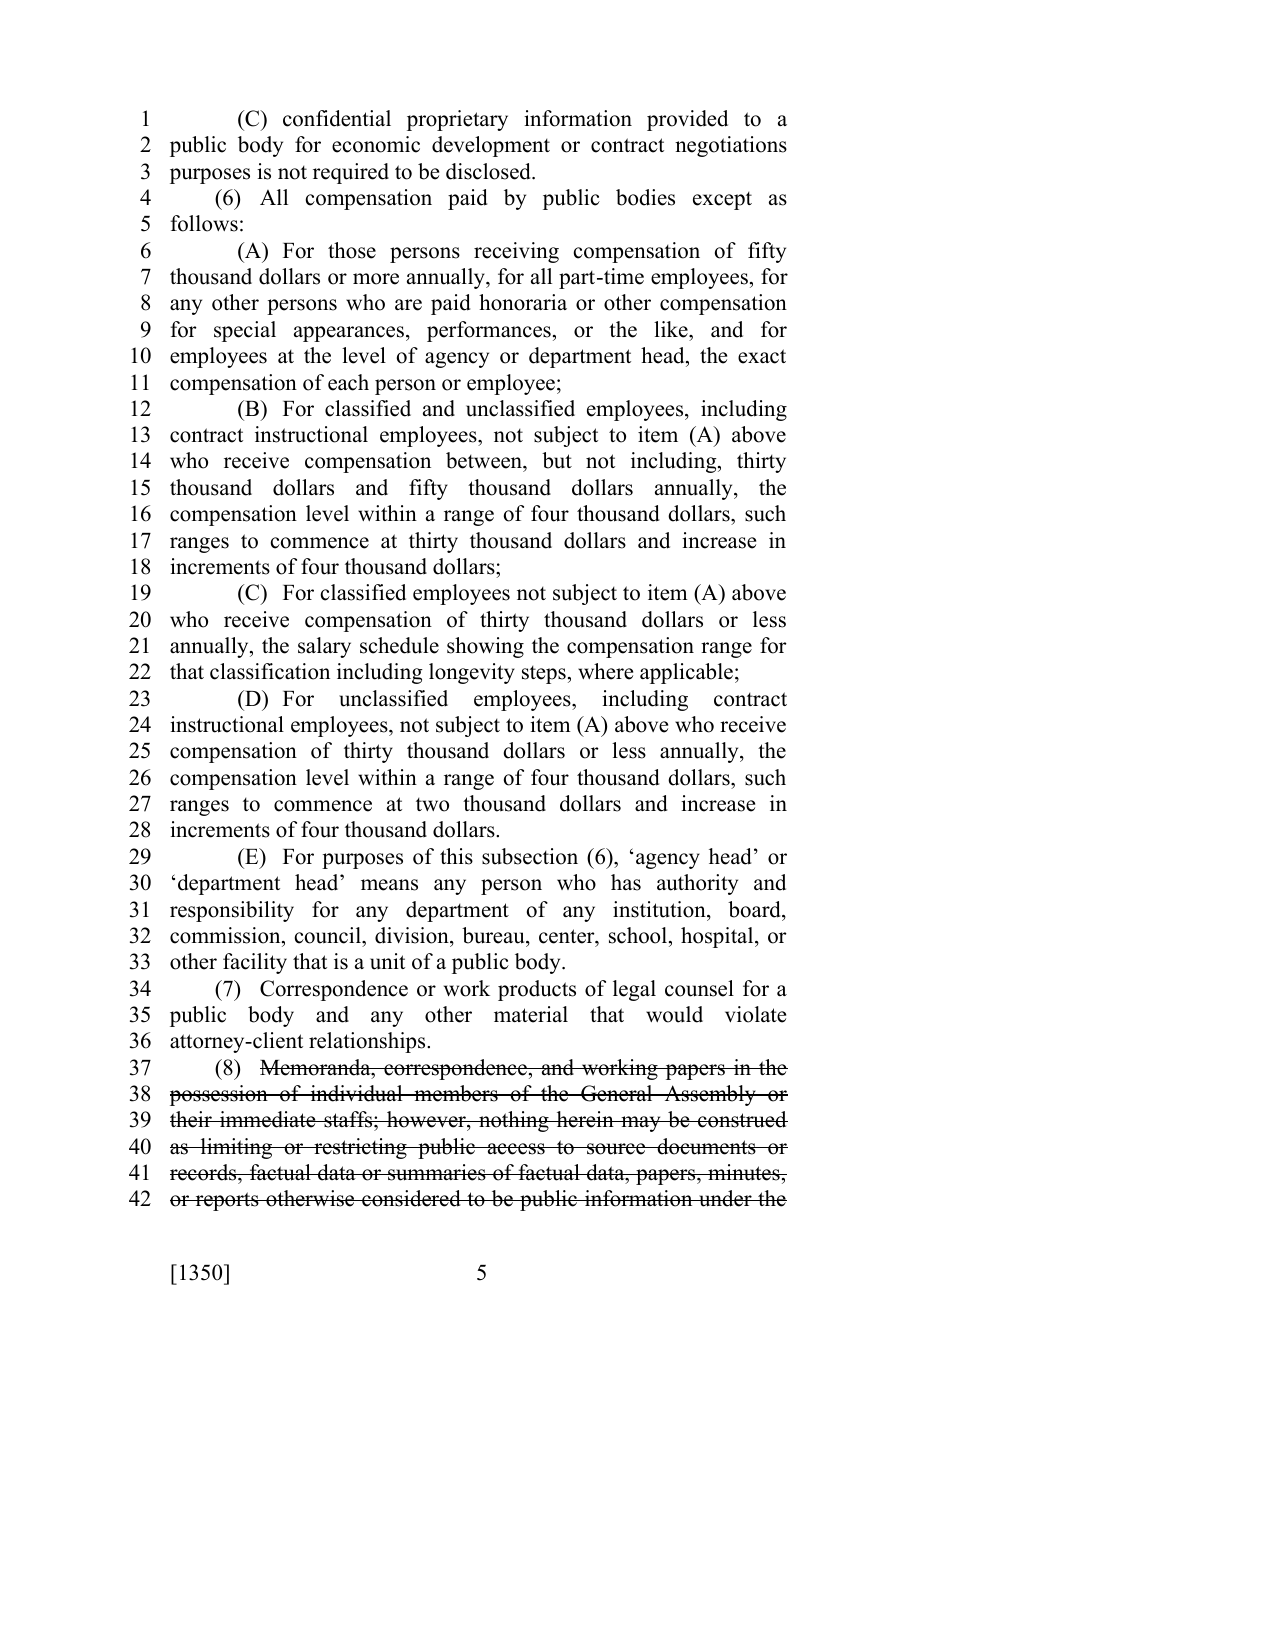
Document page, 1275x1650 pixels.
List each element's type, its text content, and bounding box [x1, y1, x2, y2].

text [169, 1175, 787, 1200]
text (6) All compensation paid by public bodies except as follows: [169, 184, 787, 237]
text (E) For purposes of this subsection (6), ‘agency head’ or ‘department head’ means any person who has authority and responsibility for any department of any institution, board, commission, council, division, bureau, center, school, hospital, or other facility that is a unit of a public body. [169, 843, 787, 975]
text (A) For those persons receiving compensation of fifty thousand dollars or more annually, for all part-time employees, for any other persons who are paid honoraria or other compensation for special appearances, performances, or the like, and for employees at the level of agency or department head, the exact compensation of each person or employee; [169, 237, 787, 395]
text (C) confidential proprietary information provided to a public body for economic development or contract negotiations purposes is not required to be disclosed. [169, 105, 787, 184]
text (C) For classified employees not subject to item (A) above who receive compensation of thirty thousand dollars or less annually, the salary schedule showing the compensation range for that classification including longevity steps, where applicable; [169, 579, 787, 685]
text (B) For classified and unclassified employees, including contract instructional employees, not subject to item (A) above who receive compensation between, but not including, thirty thousand dollars and fifty thousand dollars annually, the compensation level within a range of four thousand dollars, such ranges to commence at thirty thousand dollars and increase in increments of four thousand dollars; [169, 395, 787, 579]
text (D) For unclassified employees, including contract instructional employees, not subject to item (A) above who receive compensation of thirty thousand dollars or less annually, the compensation level within a range of four thousand dollars, such ranges to commence at two thousand dollars and increase in increments of four thousand dollars. [169, 685, 787, 843]
text (7) Correspondence or work products of legal counsel for a public body and any other material that would violate attorney-client relationships. [169, 975, 787, 1054]
